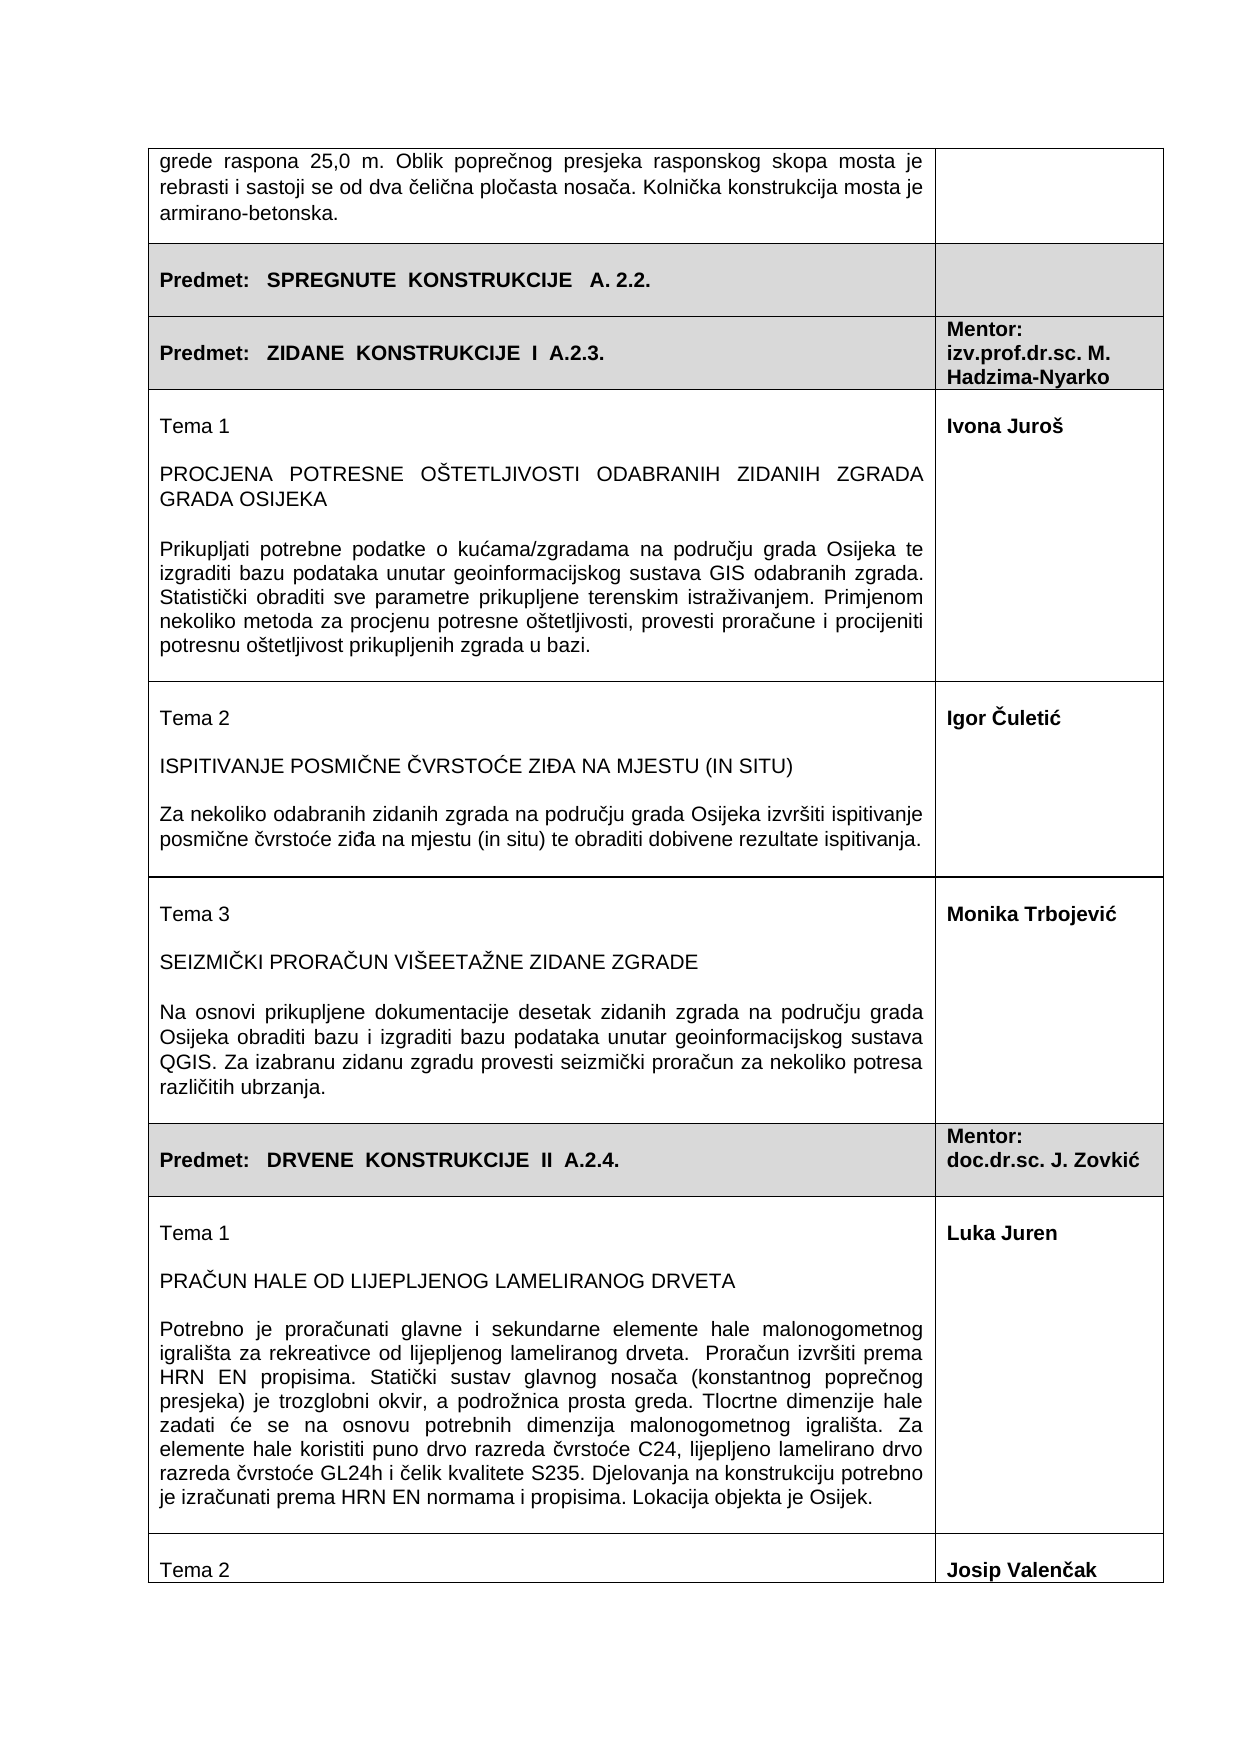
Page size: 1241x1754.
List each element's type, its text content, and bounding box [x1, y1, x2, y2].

table_cell Mentor: doc.dr.sc. J. Zovkić [936, 1124, 1163, 1196]
table_cell Igor Čuletić [936, 682, 1163, 876]
table_cell Tema 2 ISPITIVANJE POSMIČNE ČVRSTOĆE ZIĐA NA MJESTU (IN SITU) Za nekoliko odabranih zidanih zgrada na području grada Osijeka izvršiti ispitivanje posmične čvrstoće ziđa na mjestu (in situ) te obraditi dobivene rezultate ispitivanja. [149, 682, 935, 876]
table_cell Josip Valenčak [936, 1534, 1163, 1582]
table_cell Predmet: DRVENE KONSTRUKCIJE II A.2.4. [149, 1124, 935, 1196]
table_cell Predmet: SPREGNUTE KONSTRUKCIJE A. 2.2. [149, 244, 935, 316]
table_cell Tema 1 PROCJENA POTRESNE OŠTETLJIVOSTI ODABRANIH ZIDANIH ZGRADA GRADA OSIJEKA Prikupljati potrebne podatke o kućama/zgradama na području grada Osijeka te izgraditi bazu podataka unutar geoinformacijskog sustava GIS odabranih zgrada. Statistički obraditi sve parametre prikupljene terenskim istraživanjem. Primjenom nekoliko metoda za procjenu potresne oštetljivosti, provesti proračune i procijeniti potresnu oštetljivost prikupljenih zgrada u bazi. [149, 390, 935, 681]
table_cell Tema 3 SEIZMIČKI PRORAČUN VIŠEETAŽNE ZIDANE ZGRADE Na osnovi prikupljene dokumentacije desetak zidanih zgrada na području grada Osijeka obraditi bazu i izgraditi bazu podataka unutar geoinformacijskog sustava QGIS. Za izabranu zidanu zgradu provesti seizmički proračun za nekoliko potresa različitih ubrzanja. [149, 878, 935, 1123]
table_cell [936, 149, 1163, 243]
table_cell Luka Juren [936, 1197, 1163, 1533]
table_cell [149, 149, 935, 243]
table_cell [149, 1534, 935, 1582]
table_cell Monika Trbojević [936, 878, 1163, 1123]
table_cell Ivona Juroš [936, 390, 1163, 681]
table_cell [936, 244, 1163, 316]
table_cell Predmet: ZIDANE KONSTRUKCIJE I A.2.3. [149, 317, 935, 389]
table_cell Tema 1 PRAČUN HALE OD LIJEPLJENOG LAMELIRANOG DRVETA Potrebno je proračunati glavne i sekundarne elemente hale malonogometnog igrališta za rekreativce od lijepljenog lameliranog drveta. Proračun izvršiti prema HRN EN propisima. Statički sustav glavnog nosača (konstantnog poprečnog presjeka) je trozglobni okvir, a podrožnica prosta greda. Tlocrtne dimenzije hale zadati će se na osnovu potrebnih dimenzija malonogometnog igrališta. Za elemente hale koristiti puno drvo razreda čvrstoće C24, lijepljeno lamelirano drvo razreda čvrstoće GL24h i čelik kvalitete S235. Djelovanja na konstrukciju potrebno je izračunati prema HRN EN normama i propisima. Lokacija objekta je Osijek. [149, 1197, 935, 1533]
table_cell Mentor: izv.prof.dr.sc. M. Hadzima-Nyarko [936, 317, 1163, 389]
